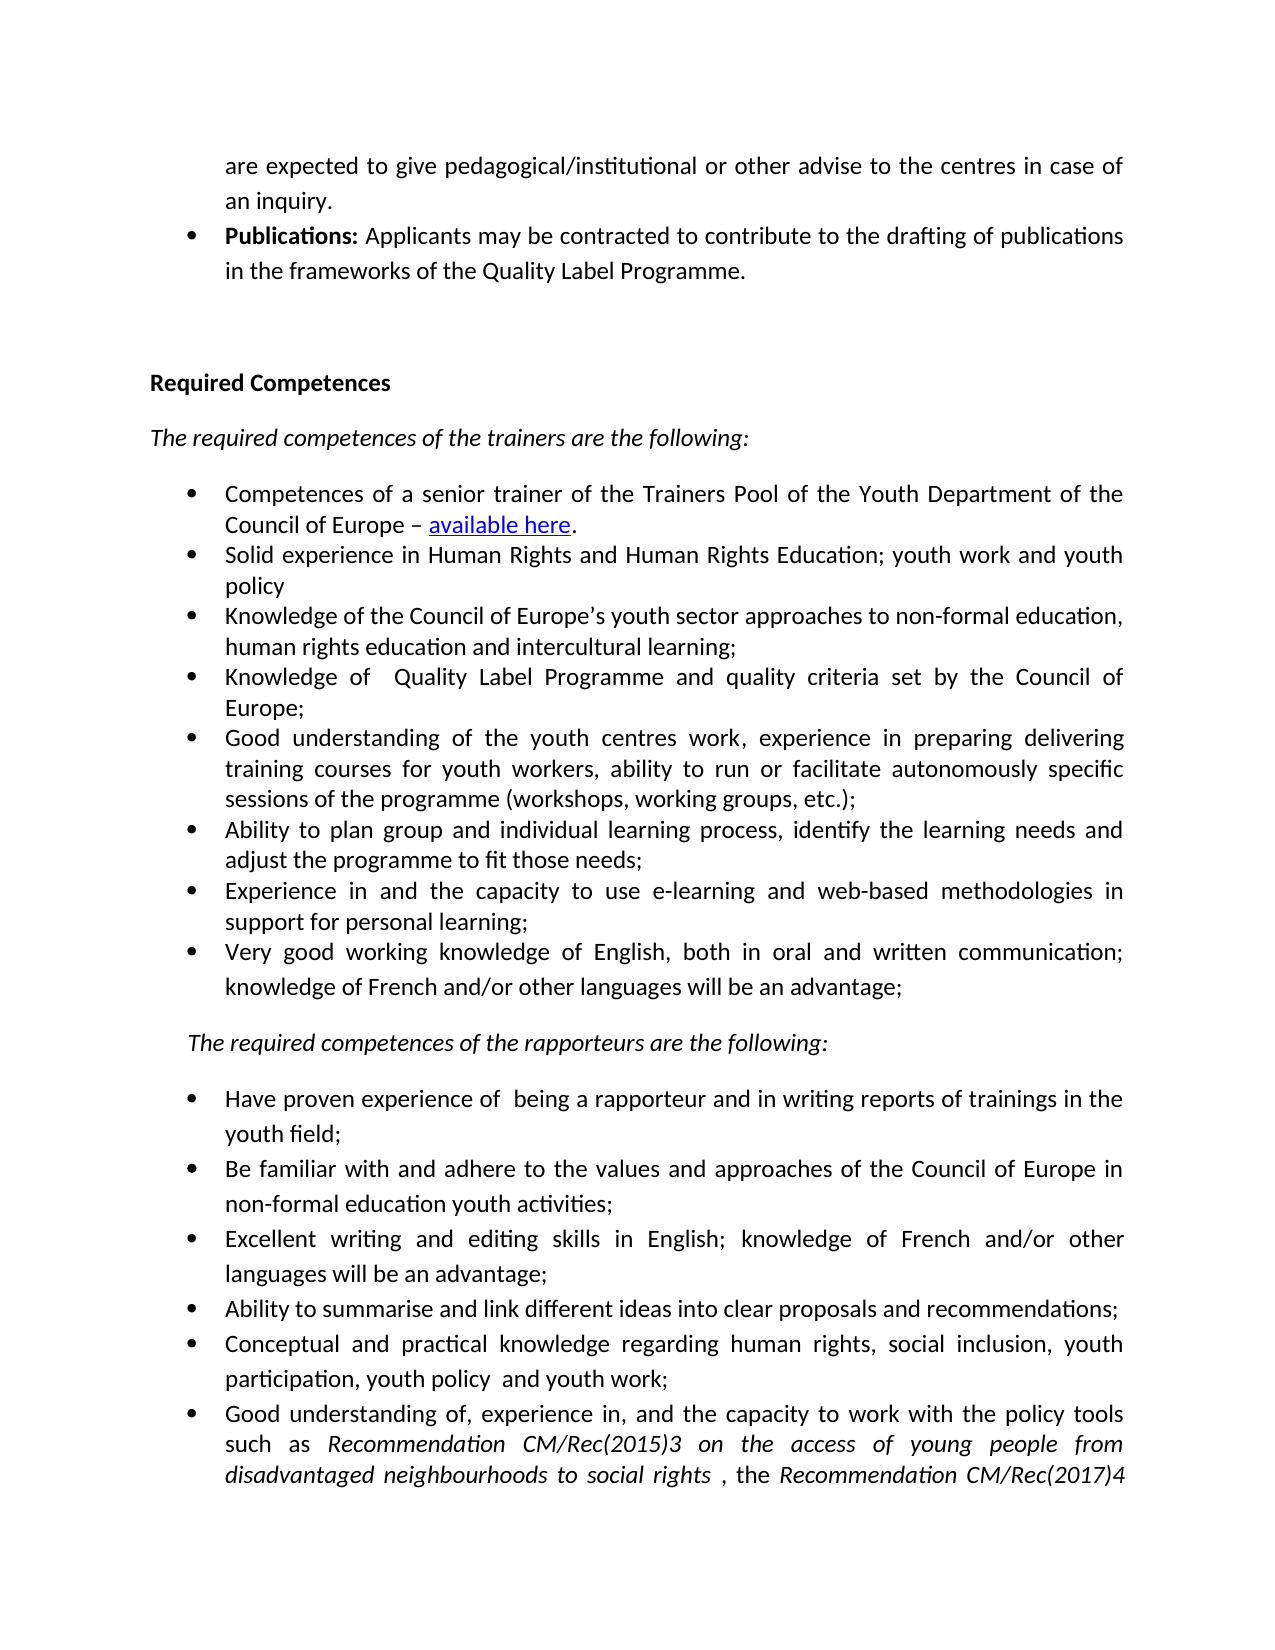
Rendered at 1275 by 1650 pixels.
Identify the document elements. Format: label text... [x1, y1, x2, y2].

text The required competences of the trainers are the following: [150, 422, 1125, 453]
list Very good working knowledge of English, both in oral and written communication; knowledge of French and/or other languages will be an advantage; [187, 936, 1125, 1002]
list Conceptual and practical knowledge regarding human rights, social inclusion, youth participation, youth policy and youth work; [187, 1328, 1125, 1393]
list Solid experience in Human Rights and Human Rights Education; youth work and youth policy [187, 539, 1125, 600]
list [187, 1398, 1125, 1489]
list Knowledge of the Council of Europe’s youth sector approaches to non-formal education, human rights education and intercultural learning; [187, 600, 1125, 661]
list Good understanding of the youth centres work, experience in preparing delivering training courses for youth workers, ability to run or facilitate autonomously specific sessions of the programme (workshops, working groups, etc.); [187, 722, 1125, 814]
text Required Competences [150, 367, 1125, 397]
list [187, 150, 1125, 216]
list Publications: Applicants may be contracted to contribute to the drafting of publications in the frameworks of the Quality Label Programme. [187, 220, 1125, 286]
list Competences of a senior trainer of the Trainers Pool of the Youth Department of the Council of Europe – available here. [187, 478, 1125, 539]
list Excellent writing and editing skills in English; knowledge of French and/or other languages will be an advantage; [187, 1223, 1125, 1288]
text The required competences of the rapporteurs are the following: [187, 1027, 1125, 1057]
list Knowledge of Quality Label Programme and quality criteria set by the Council of Europe; [187, 661, 1125, 722]
list Experience in and the capacity to use e-learning and web-based methodologies in support for personal learning; [187, 875, 1125, 936]
list Have proven experience of being a rapporteur and in writing reports of trainings in the youth field; [187, 1083, 1125, 1148]
list Be familiar with and adhere to the values and approaches of the Council of Europe in non-formal education youth activities; [187, 1153, 1125, 1218]
list Ability to summarise and link different ideas into clear proposals and recommendations; [187, 1293, 1125, 1323]
list Ability to plan group and individual learning process, identify the learning needs and adjust the programme to fit those needs; [187, 814, 1125, 875]
